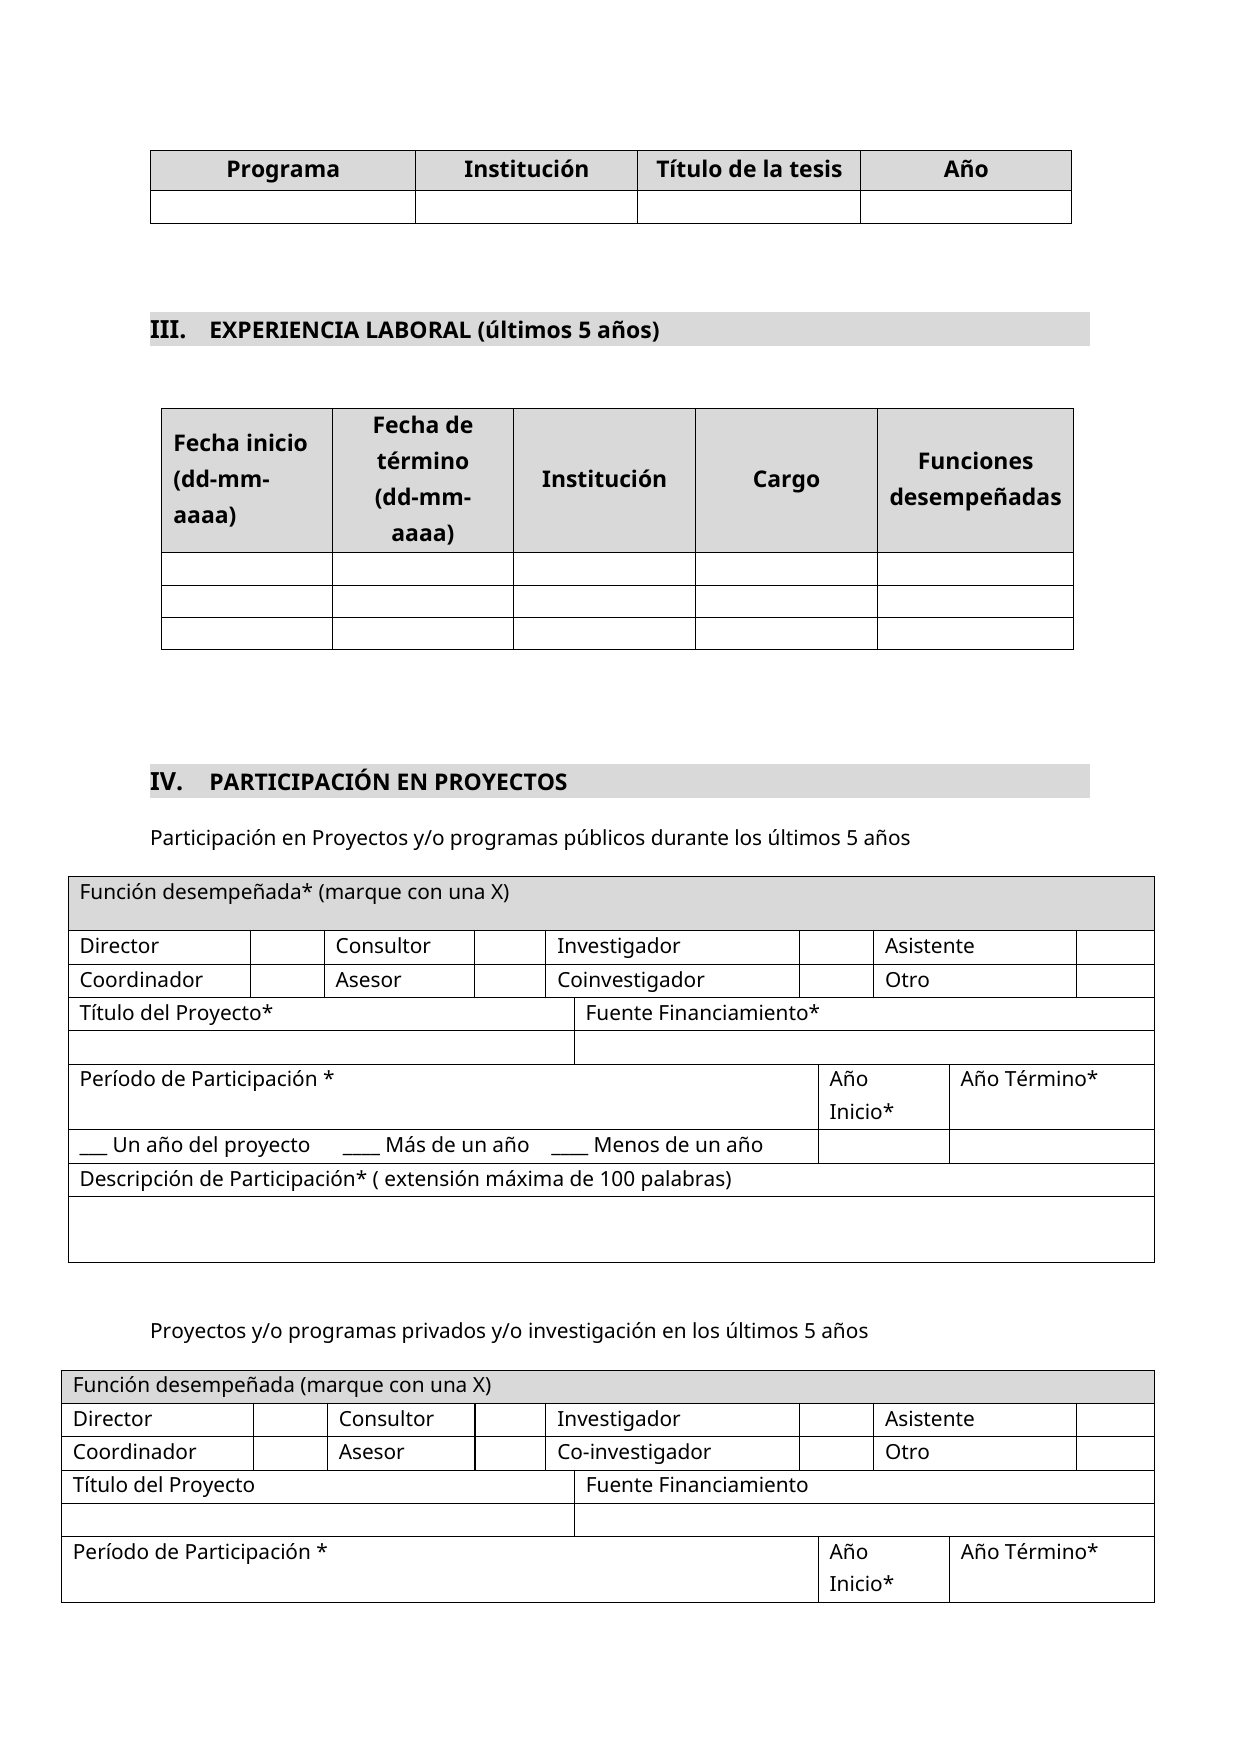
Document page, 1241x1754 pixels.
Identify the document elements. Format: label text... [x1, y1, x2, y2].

table_cell [1077, 931, 1154, 964]
table_cell [162, 553, 332, 584]
table_cell ___ Un año del proyecto ____ Más de un año ____ Menos de un año [69, 1130, 818, 1163]
table_cell [514, 618, 695, 649]
table_cell [416, 191, 637, 223]
table_header Programa [151, 151, 415, 190]
table_cell Investigador [546, 931, 799, 964]
table_cell [333, 553, 513, 584]
table_cell Otro [874, 1437, 1076, 1469]
table_header Funciones desempeñadas [878, 409, 1073, 552]
table_cell [800, 965, 873, 997]
table_cell [162, 586, 332, 617]
table_cell [800, 931, 873, 964]
table_cell [333, 586, 513, 617]
table_cell [861, 191, 1071, 223]
table_cell [476, 1404, 545, 1436]
table_cell [333, 618, 513, 649]
table_cell [514, 586, 695, 617]
table_cell Asesor [328, 1437, 474, 1469]
list EXPERIENCIA LABORAL (últimos 5 años) [150, 312, 1090, 346]
table_cell [62, 1504, 574, 1536]
table_cell [254, 1437, 327, 1469]
table_cell Investigador [546, 1404, 799, 1436]
table_cell Fuente Financiamiento* [575, 998, 1154, 1030]
table_cell [69, 1031, 574, 1063]
table_cell [696, 618, 877, 649]
table_cell [878, 553, 1073, 584]
table_cell [476, 1437, 545, 1469]
table_header Título de la tesis [638, 151, 860, 190]
table_header Institución [514, 409, 695, 552]
table_cell [475, 965, 545, 997]
table_cell [514, 553, 695, 584]
table_cell Descripción de Participación* ( extensión máxima de 100 palabras) [69, 1164, 1154, 1196]
table_cell [254, 1404, 327, 1436]
table_cell [1077, 1404, 1154, 1436]
table_header Función desempeñada* (marque con una X) [69, 877, 1154, 930]
table_cell Fuente Financiamiento [575, 1471, 1154, 1503]
table_cell Director [69, 931, 250, 964]
table_cell [638, 191, 860, 223]
table_cell [950, 1130, 1154, 1163]
table_cell Asesor [325, 965, 474, 997]
table_header Institución [416, 151, 637, 190]
table_cell Título del Proyecto [62, 1471, 574, 1503]
table_cell Coinvestigador [546, 965, 799, 997]
table_cell [162, 618, 332, 649]
table_header Función desempeñada (marque con una X) [62, 1371, 1154, 1403]
table_cell [475, 931, 545, 964]
table_cell [575, 1504, 1154, 1536]
table_cell Año Término* [950, 1065, 1154, 1129]
list PARTICIPACIÓN EN PROYECTOS [150, 764, 1090, 798]
table_header Fecha de término (dd-mm-aaaa) [333, 409, 513, 552]
table_cell Año Inicio* [819, 1537, 949, 1602]
table_cell [251, 965, 324, 997]
text Proyectos y/o programas privados y/o investigación en los últimos 5 años [150, 1316, 1090, 1344]
table_cell [251, 931, 324, 964]
table_cell Asistente [874, 931, 1076, 964]
table_cell [800, 1404, 873, 1436]
table_cell Coordinador [62, 1437, 253, 1469]
table_cell Año Término* [950, 1537, 1154, 1602]
table_cell [878, 618, 1073, 649]
table_cell Co-investigador [546, 1437, 799, 1469]
table_cell Otro [874, 965, 1076, 997]
table_cell Período de Participación * [62, 1537, 818, 1602]
table_cell [800, 1437, 873, 1469]
table_cell [819, 1130, 949, 1163]
table_cell [151, 191, 415, 223]
table_cell Consultor [328, 1404, 474, 1436]
table_cell Asistente [874, 1404, 1076, 1436]
table_cell [575, 1031, 1154, 1063]
table_header Año [861, 151, 1071, 190]
table_cell Período de Participación * [69, 1065, 818, 1129]
table_cell [696, 553, 877, 584]
table_cell Consultor [325, 931, 474, 964]
table_cell Coordinador [69, 965, 250, 997]
table_header Cargo [696, 409, 877, 552]
table_cell Director [62, 1404, 253, 1436]
table_cell [69, 1197, 1154, 1262]
table_cell [696, 586, 877, 617]
table_header Fecha inicio (dd-mm-aaaa) [162, 409, 332, 552]
table_cell Año Inicio* [819, 1065, 949, 1129]
text Participación en Proyectos y/o programas públicos durante los últimos 5 años [150, 823, 1090, 851]
table_cell Título del Proyecto* [69, 998, 574, 1030]
table_cell [1077, 1437, 1154, 1469]
table_cell [878, 586, 1073, 617]
table_cell [1077, 965, 1154, 997]
